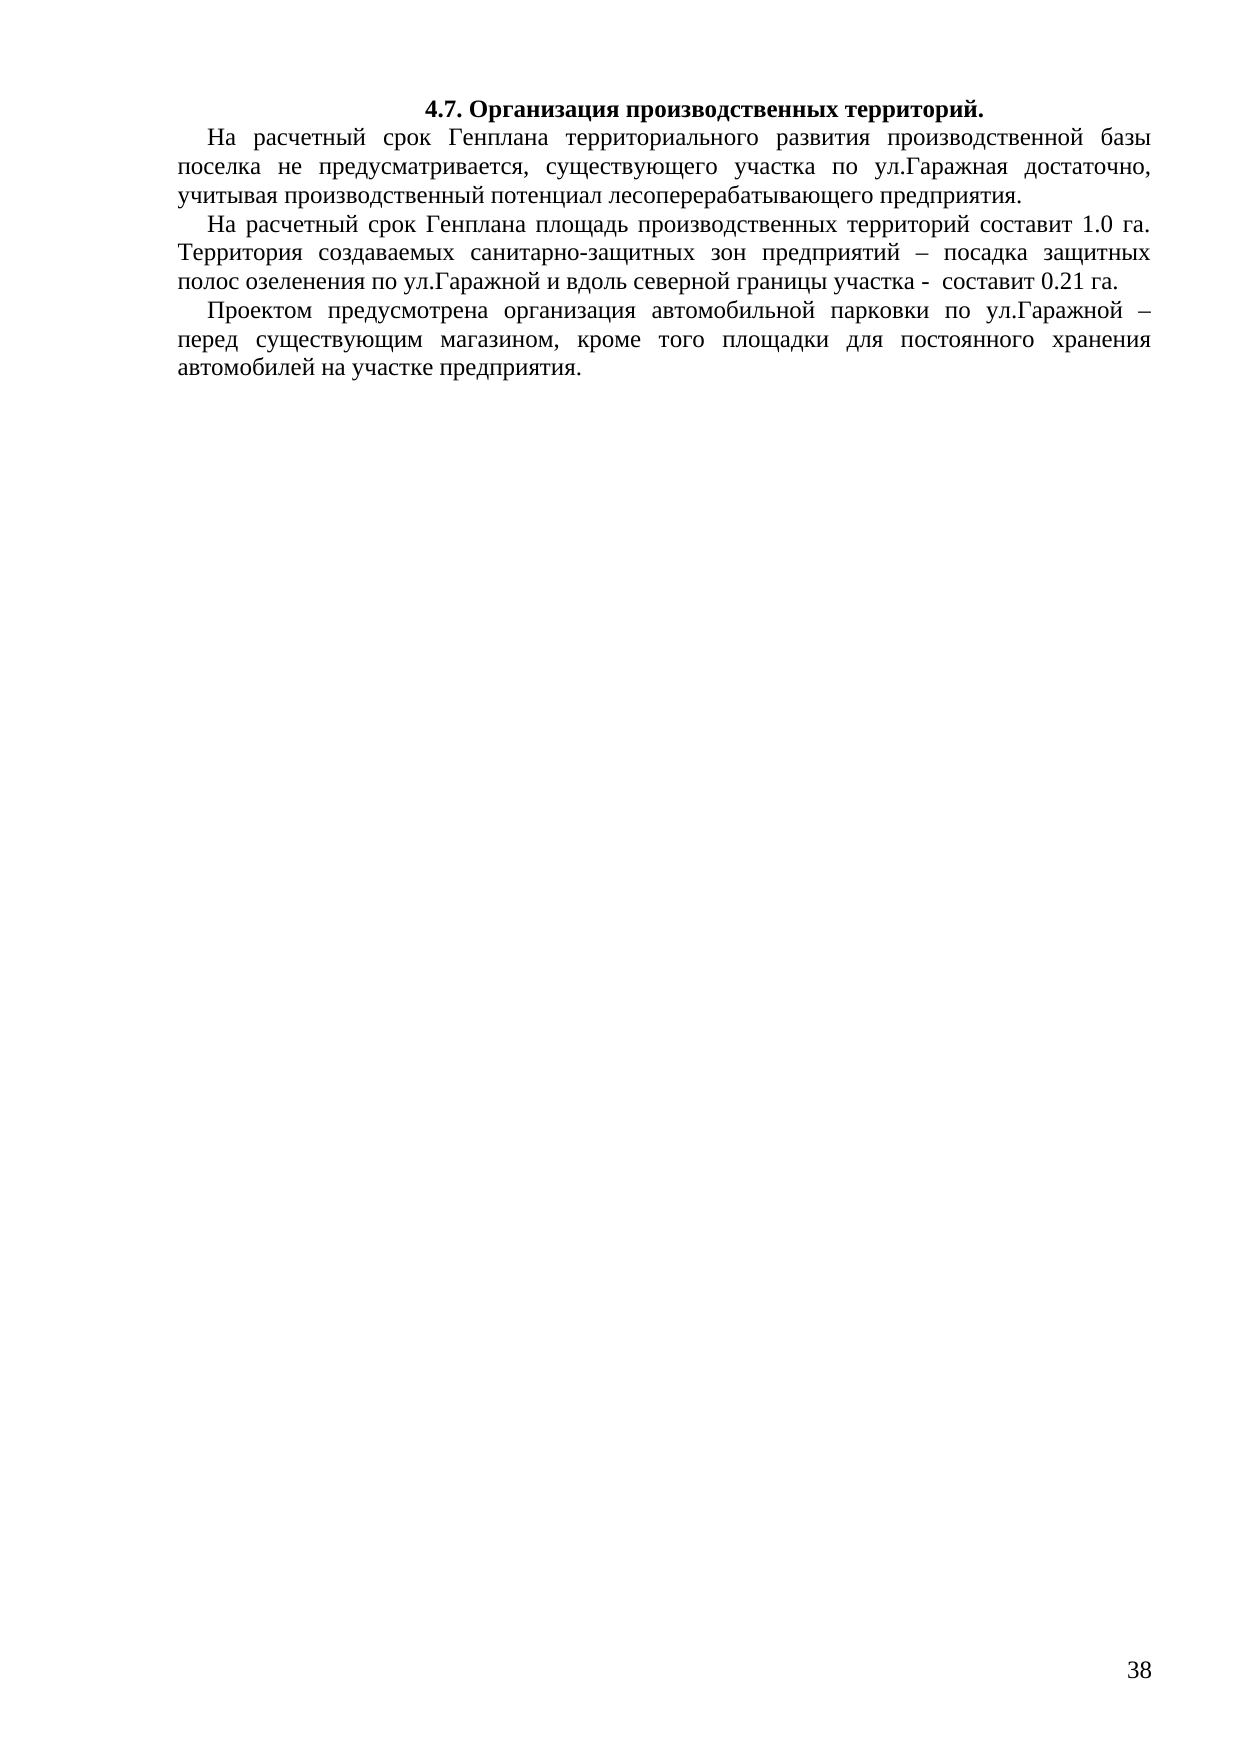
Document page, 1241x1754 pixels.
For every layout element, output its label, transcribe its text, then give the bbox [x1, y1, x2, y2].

text Проектом предусмотрена организация автомобильной парковки по ул.Гаражной – перед существующим магазином, кроме того площадки для постоянного хранения автомобилей на участке предприятия. [177, 295, 1152, 381]
text 4.7. Организация производственных территорий. [257, 94, 1152, 122]
text На расчетный срок Генплана площадь производственных территорий составит 1.0 га. Территория создаваемых санитарно-защитных зон предприятий – посадка защитных полос озеленения по ул.Гаражной и вдоль северной границы участка - составит 0.21 га. [177, 209, 1152, 295]
text На расчетный срок Генплана территориального развития производственной базы поселка не предусматривается, существующего участка по ул.Гаражная достаточно, учитывая производственный потенциал лесоперерабатывающего предприятия. [177, 122, 1152, 209]
